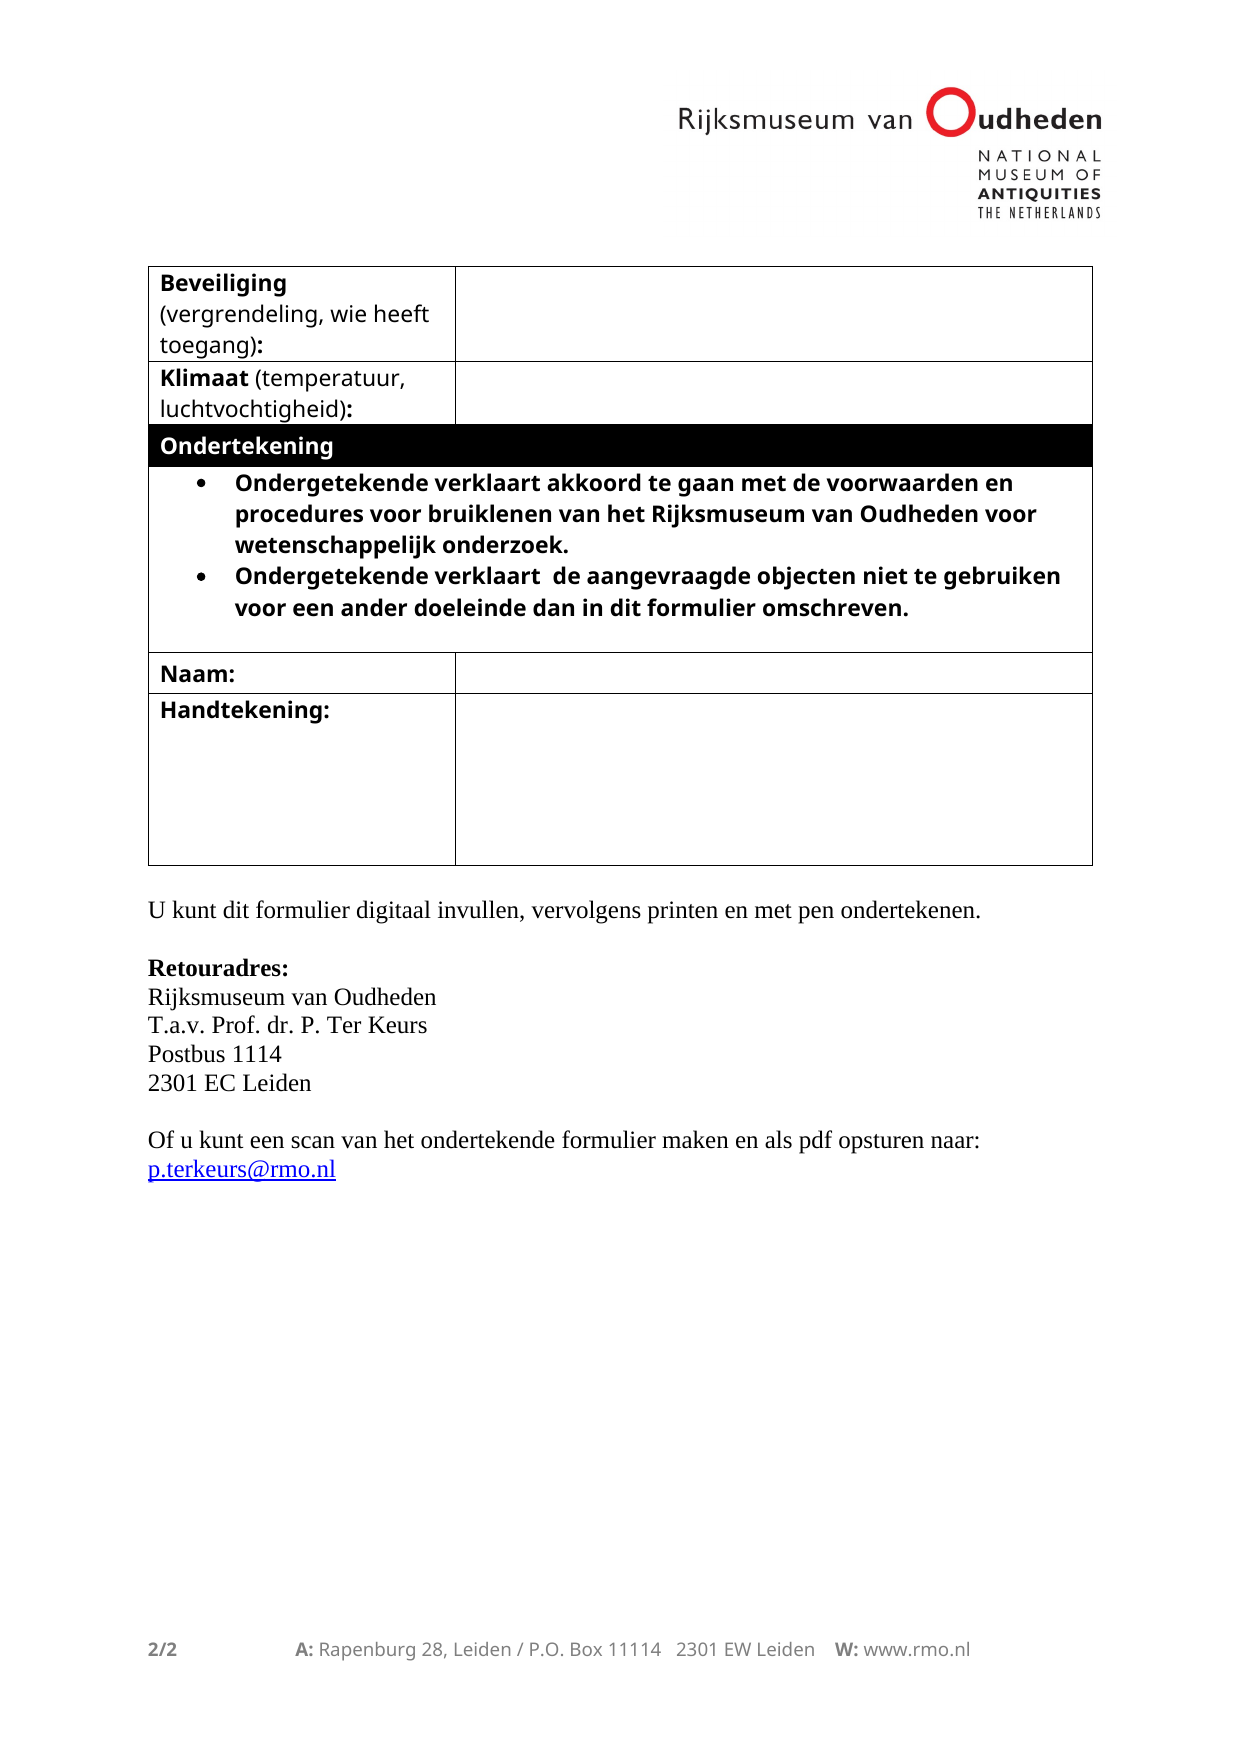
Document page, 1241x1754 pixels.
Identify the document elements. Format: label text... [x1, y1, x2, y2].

picture [663, 70, 1118, 237]
text Retouradres: Rijksmuseum van Oudheden T.a.v. Prof. dr. P. Ter Keurs Postbus 1114 2301 EC Leiden Of u kunt een scan van het ondertekende formulier maken en als pdf opsturen naar: p.terkeurs@rmo.nl [148, 953, 1092, 1183]
table_cell [456, 362, 1092, 424]
table_cell Ondertekening [149, 425, 1092, 466]
table_cell Beveiliging (vergrendeling, wie heeft toegang): [149, 267, 455, 361]
table_cell [456, 267, 1092, 361]
table_cell Ondergetekende verklaart akkoord te gaan met de voorwaarden en procedures voor bruiklenen van het Rijksmuseum van Oudheden voor wetenschappelijk onderzoek. Ondergetekende verklaart de aangevraagde objecten niet te gebruiken voor een ander doeleinde dan in dit formulier omschreven. [149, 467, 1092, 652]
table_cell Naam: [149, 653, 455, 693]
table_cell Handtekening: [149, 694, 455, 865]
table_cell [456, 653, 1092, 693]
text U kunt dit formulier digitaal invullen, vervolgens printen en met pen ondertekenen. [148, 895, 1092, 924]
table_cell [456, 694, 1092, 865]
table_cell Klimaat (temperatuur, luchtvochtigheid): [149, 362, 455, 424]
